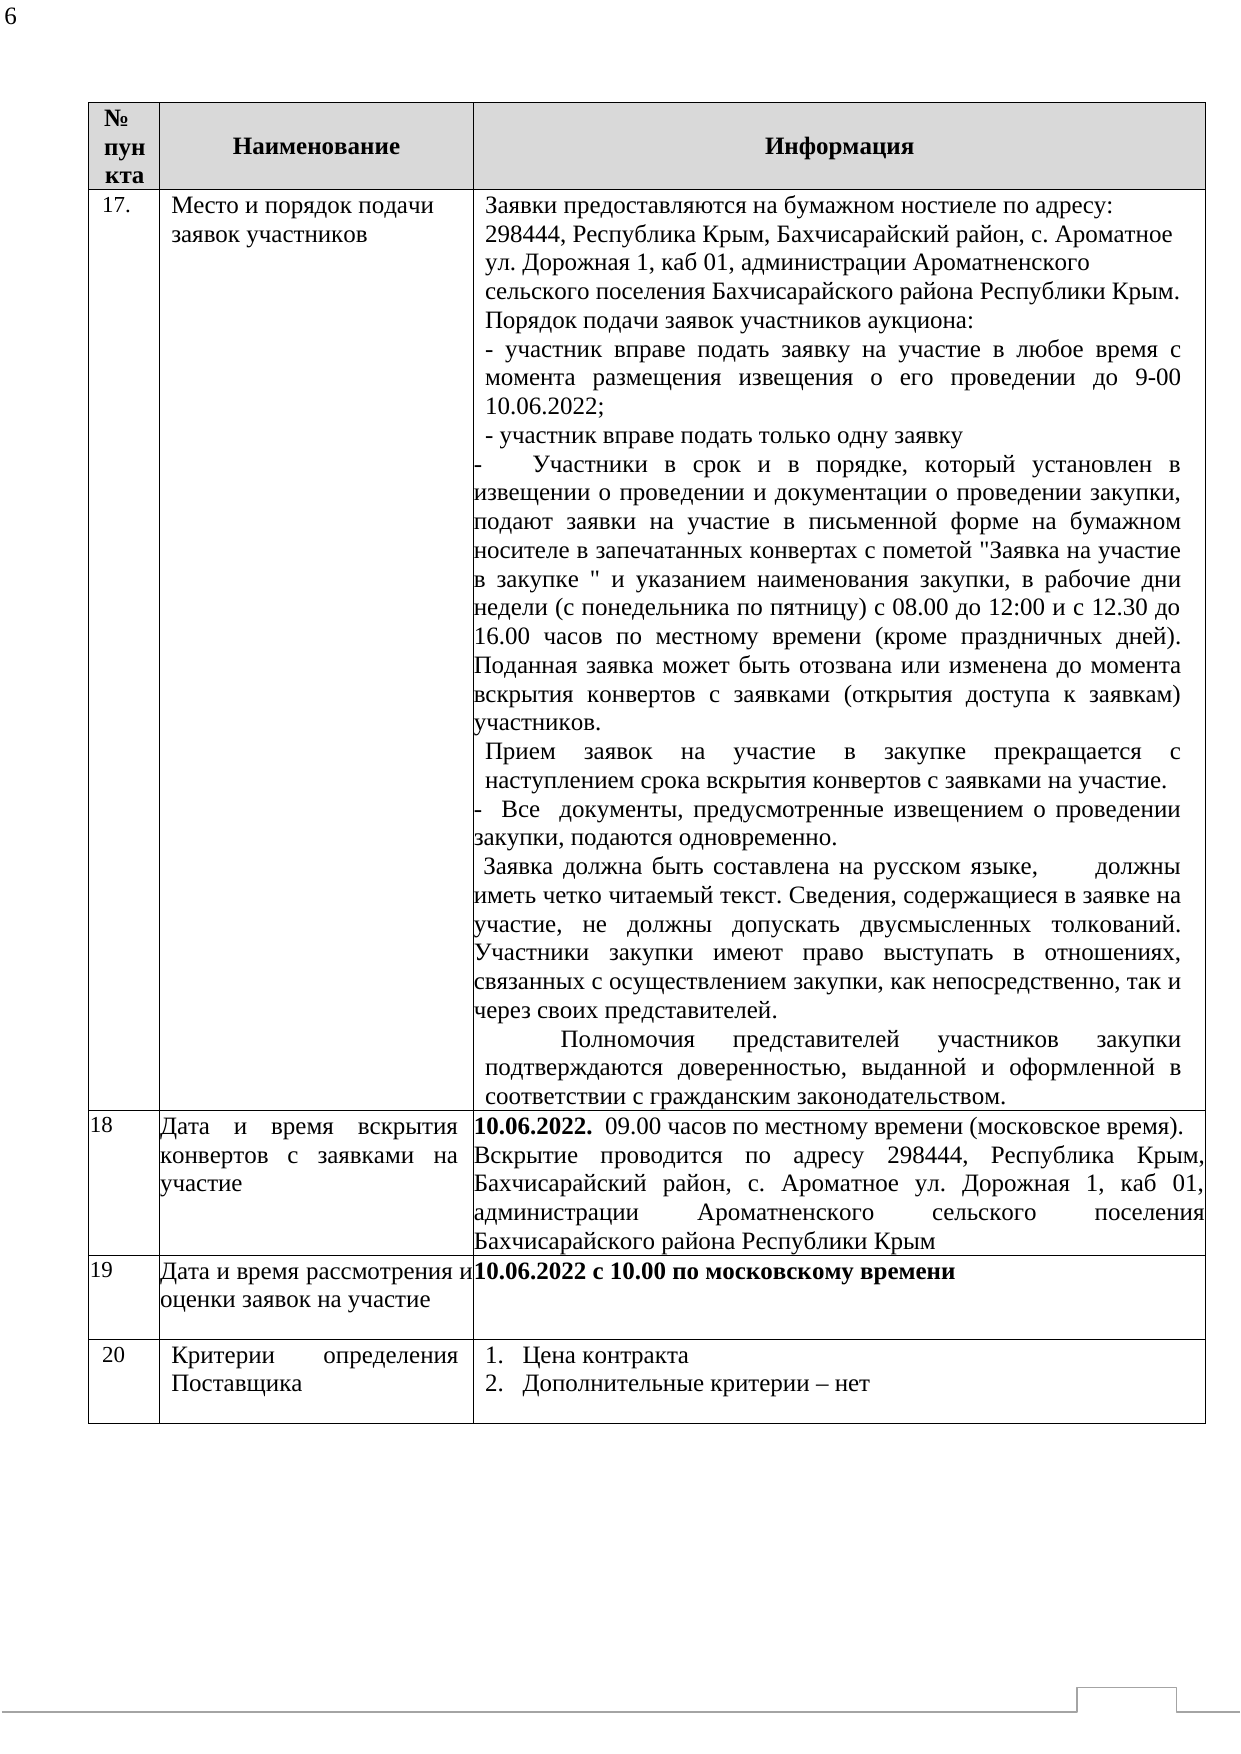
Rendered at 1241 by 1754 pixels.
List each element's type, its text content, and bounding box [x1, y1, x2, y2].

table_cell Дата и время рассмотрения и оценки заявок на участие [160, 1256, 473, 1339]
table_cell Место и порядок подачи заявок участников [160, 190, 473, 1110]
table_cell Заявки предоставляются на бумажном ностиеле по адресу: 298444, Республика Крым, Бахчисарайский район, с. Ароматное ул. Дорожная 1, каб 01, администрации Ароматненского сельского поселения Бахчисарайского района Республики Крым. Порядок подачи заявок участников аукциона: - участник вправе подать заявку на участие в любое время с момента размещения извещения о его проведении до 9-00 10.06.2022; - участник вправе подать только одну заявку - Участники в срок и в порядке, который установлен в извещении о проведении и документации о проведении закупки, подают заявки на участие в письменной форме на бумажном носителе в запечатанных конвертах с пометой "Заявка на участие в закупке " и указанием наименования закупки, в рабочие дни недели (с понедельника по пятницу) с 08.00 до 12:00 и с 12.30 до 16.00 часов по местному времени (кроме праздничных дней). Поданная заявка может быть отозвана или изменена до момента вскрытия конвертов с заявками (открытия доступа к заявкам) участников. Прием заявок на участие в закупке прекращается с наступлением срока вскрытия конвертов с заявками на участие. - Все документы, предусмотренные извещением о проведении закупки, подаются одновременно. Заявка должна быть составлена на русском языке, должны иметь четко читаемый текст. Сведения, содержащиеся в заявке на участие, не должны допускать двусмысленных толкований. Участники закупки имеют право выступать в отношениях, связанных с осуществлением закупки, как непосредственно, так и через своих представителей. Полномочия представителей участников закупки подтверждаются доверенностью, выданной и оформленной в соответствии с гражданским законодательством. [474, 190, 1205, 1110]
table_cell 18 [89, 1111, 159, 1255]
table_header № пун кта [89, 103, 159, 189]
table_header Информация [474, 103, 1205, 189]
table_cell 17. [89, 190, 159, 1110]
table_header Наименование [160, 103, 473, 189]
table_cell 10.06.2022 с 10.00 по московскому времени [474, 1256, 1205, 1339]
table_cell Цена контракта Дополнительные критерии – нет [474, 1340, 1205, 1422]
table_cell 20 [89, 1340, 159, 1422]
table_cell Критерии определения Поставщика [160, 1340, 473, 1422]
table_cell 19 [89, 1256, 159, 1339]
table_cell Дата и время вскрытия конвертов с заявками на участие [160, 1111, 473, 1255]
table_cell 10.06.2022. 09.00 часов по местному времени (московское время). Вскрытие проводится по адресу 298444, Республика Крым, Бахчисарайский район, с. Ароматное ул. Дорожная 1, каб 01, администрации Ароматненского сельского поселения Бахчисарайского района Республики Крым [474, 1111, 1205, 1255]
